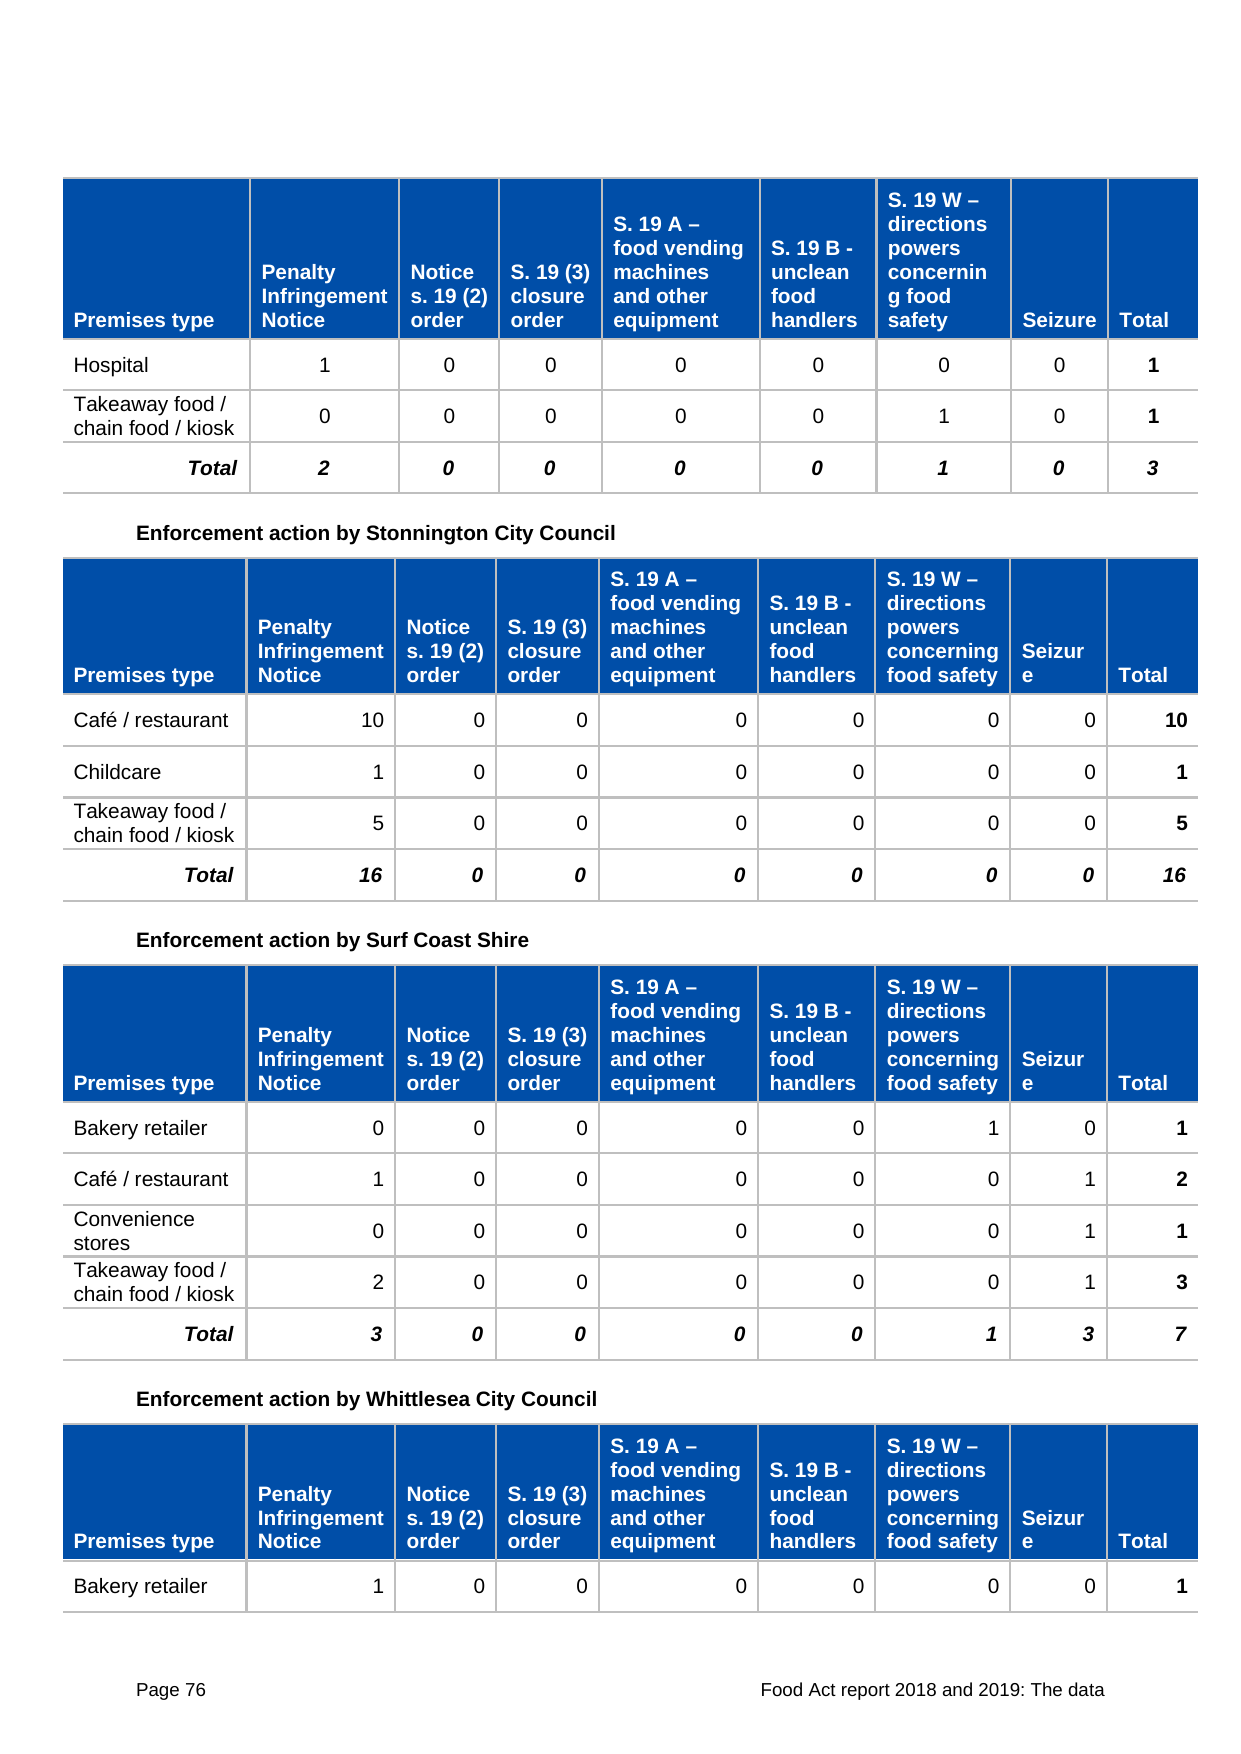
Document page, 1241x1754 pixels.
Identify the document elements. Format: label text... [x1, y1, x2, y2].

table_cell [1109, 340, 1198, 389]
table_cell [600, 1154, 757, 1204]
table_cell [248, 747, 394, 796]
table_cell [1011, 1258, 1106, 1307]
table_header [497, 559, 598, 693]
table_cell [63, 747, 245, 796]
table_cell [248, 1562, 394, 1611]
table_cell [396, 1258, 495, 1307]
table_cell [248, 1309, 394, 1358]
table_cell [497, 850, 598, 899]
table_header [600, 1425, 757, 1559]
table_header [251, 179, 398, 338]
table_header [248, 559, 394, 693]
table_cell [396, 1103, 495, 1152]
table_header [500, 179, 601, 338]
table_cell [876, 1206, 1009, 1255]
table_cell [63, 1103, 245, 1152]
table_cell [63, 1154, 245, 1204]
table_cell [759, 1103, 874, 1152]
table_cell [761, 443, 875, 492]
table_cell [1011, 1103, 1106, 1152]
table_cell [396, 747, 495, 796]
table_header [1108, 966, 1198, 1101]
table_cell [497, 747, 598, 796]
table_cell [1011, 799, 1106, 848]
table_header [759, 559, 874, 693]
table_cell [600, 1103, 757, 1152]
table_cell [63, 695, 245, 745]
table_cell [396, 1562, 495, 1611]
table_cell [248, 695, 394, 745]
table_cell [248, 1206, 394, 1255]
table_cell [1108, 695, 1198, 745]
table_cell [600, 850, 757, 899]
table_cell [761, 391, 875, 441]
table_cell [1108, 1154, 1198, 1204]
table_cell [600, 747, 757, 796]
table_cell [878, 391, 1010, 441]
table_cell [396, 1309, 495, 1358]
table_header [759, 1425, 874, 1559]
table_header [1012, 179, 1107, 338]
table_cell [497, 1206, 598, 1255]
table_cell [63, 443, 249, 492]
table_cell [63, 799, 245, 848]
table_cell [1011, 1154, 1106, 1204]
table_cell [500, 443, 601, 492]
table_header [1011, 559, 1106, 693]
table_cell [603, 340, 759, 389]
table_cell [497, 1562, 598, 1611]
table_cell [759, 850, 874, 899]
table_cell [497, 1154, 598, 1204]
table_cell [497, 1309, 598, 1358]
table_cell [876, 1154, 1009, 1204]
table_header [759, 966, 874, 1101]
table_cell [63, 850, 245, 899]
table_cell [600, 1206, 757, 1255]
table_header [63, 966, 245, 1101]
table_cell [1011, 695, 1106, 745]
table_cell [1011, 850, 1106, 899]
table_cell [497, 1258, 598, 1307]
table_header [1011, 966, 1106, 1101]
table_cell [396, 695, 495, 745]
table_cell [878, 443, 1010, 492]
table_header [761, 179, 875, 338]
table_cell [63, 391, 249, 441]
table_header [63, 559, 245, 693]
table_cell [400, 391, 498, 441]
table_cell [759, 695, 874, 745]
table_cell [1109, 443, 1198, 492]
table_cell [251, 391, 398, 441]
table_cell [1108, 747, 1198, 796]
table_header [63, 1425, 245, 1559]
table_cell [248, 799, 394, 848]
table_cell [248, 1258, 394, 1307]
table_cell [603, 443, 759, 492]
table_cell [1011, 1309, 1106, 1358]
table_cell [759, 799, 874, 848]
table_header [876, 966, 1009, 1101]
text Enforcement action by Surf Coast Shire [136, 927, 1104, 952]
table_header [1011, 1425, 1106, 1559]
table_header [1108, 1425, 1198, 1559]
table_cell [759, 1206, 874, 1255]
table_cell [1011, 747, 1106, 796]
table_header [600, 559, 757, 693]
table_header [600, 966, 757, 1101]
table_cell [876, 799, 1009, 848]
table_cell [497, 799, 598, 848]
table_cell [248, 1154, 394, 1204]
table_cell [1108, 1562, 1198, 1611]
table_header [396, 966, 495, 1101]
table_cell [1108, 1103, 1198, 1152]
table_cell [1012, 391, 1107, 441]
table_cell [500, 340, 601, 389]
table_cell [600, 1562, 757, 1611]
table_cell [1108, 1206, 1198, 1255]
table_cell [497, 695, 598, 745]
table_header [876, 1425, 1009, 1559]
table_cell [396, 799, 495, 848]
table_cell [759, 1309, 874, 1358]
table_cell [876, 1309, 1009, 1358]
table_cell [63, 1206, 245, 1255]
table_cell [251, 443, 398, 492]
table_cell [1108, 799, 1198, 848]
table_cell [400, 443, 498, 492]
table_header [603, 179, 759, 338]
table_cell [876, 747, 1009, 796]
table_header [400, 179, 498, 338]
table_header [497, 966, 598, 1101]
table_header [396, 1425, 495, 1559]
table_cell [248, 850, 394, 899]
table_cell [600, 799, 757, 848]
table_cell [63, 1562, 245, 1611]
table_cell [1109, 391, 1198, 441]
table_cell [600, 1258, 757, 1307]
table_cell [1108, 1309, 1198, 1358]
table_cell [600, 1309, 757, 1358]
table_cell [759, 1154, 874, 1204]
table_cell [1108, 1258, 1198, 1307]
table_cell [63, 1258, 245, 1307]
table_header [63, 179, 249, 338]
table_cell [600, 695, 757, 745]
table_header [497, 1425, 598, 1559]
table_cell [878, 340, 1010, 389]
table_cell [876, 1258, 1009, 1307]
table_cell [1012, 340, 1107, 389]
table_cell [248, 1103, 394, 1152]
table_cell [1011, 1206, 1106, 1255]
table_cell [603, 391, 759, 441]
text Enforcement action by Whittlesea City Council [136, 1386, 1104, 1411]
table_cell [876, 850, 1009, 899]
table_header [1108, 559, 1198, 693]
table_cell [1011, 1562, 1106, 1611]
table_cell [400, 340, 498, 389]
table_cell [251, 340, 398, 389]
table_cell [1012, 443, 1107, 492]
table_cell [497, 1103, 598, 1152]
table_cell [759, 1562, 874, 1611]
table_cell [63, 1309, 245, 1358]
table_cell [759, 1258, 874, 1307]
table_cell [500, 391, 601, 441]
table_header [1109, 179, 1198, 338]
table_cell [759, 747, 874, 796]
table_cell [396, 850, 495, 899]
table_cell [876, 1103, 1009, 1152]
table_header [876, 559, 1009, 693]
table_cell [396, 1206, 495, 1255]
text Enforcement action by Stonnington City Council [136, 519, 1104, 544]
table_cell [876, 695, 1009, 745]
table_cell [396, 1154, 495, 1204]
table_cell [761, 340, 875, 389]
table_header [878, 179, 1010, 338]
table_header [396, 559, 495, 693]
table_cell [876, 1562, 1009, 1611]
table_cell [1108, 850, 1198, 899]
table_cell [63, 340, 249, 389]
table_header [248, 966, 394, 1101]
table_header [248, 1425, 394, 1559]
